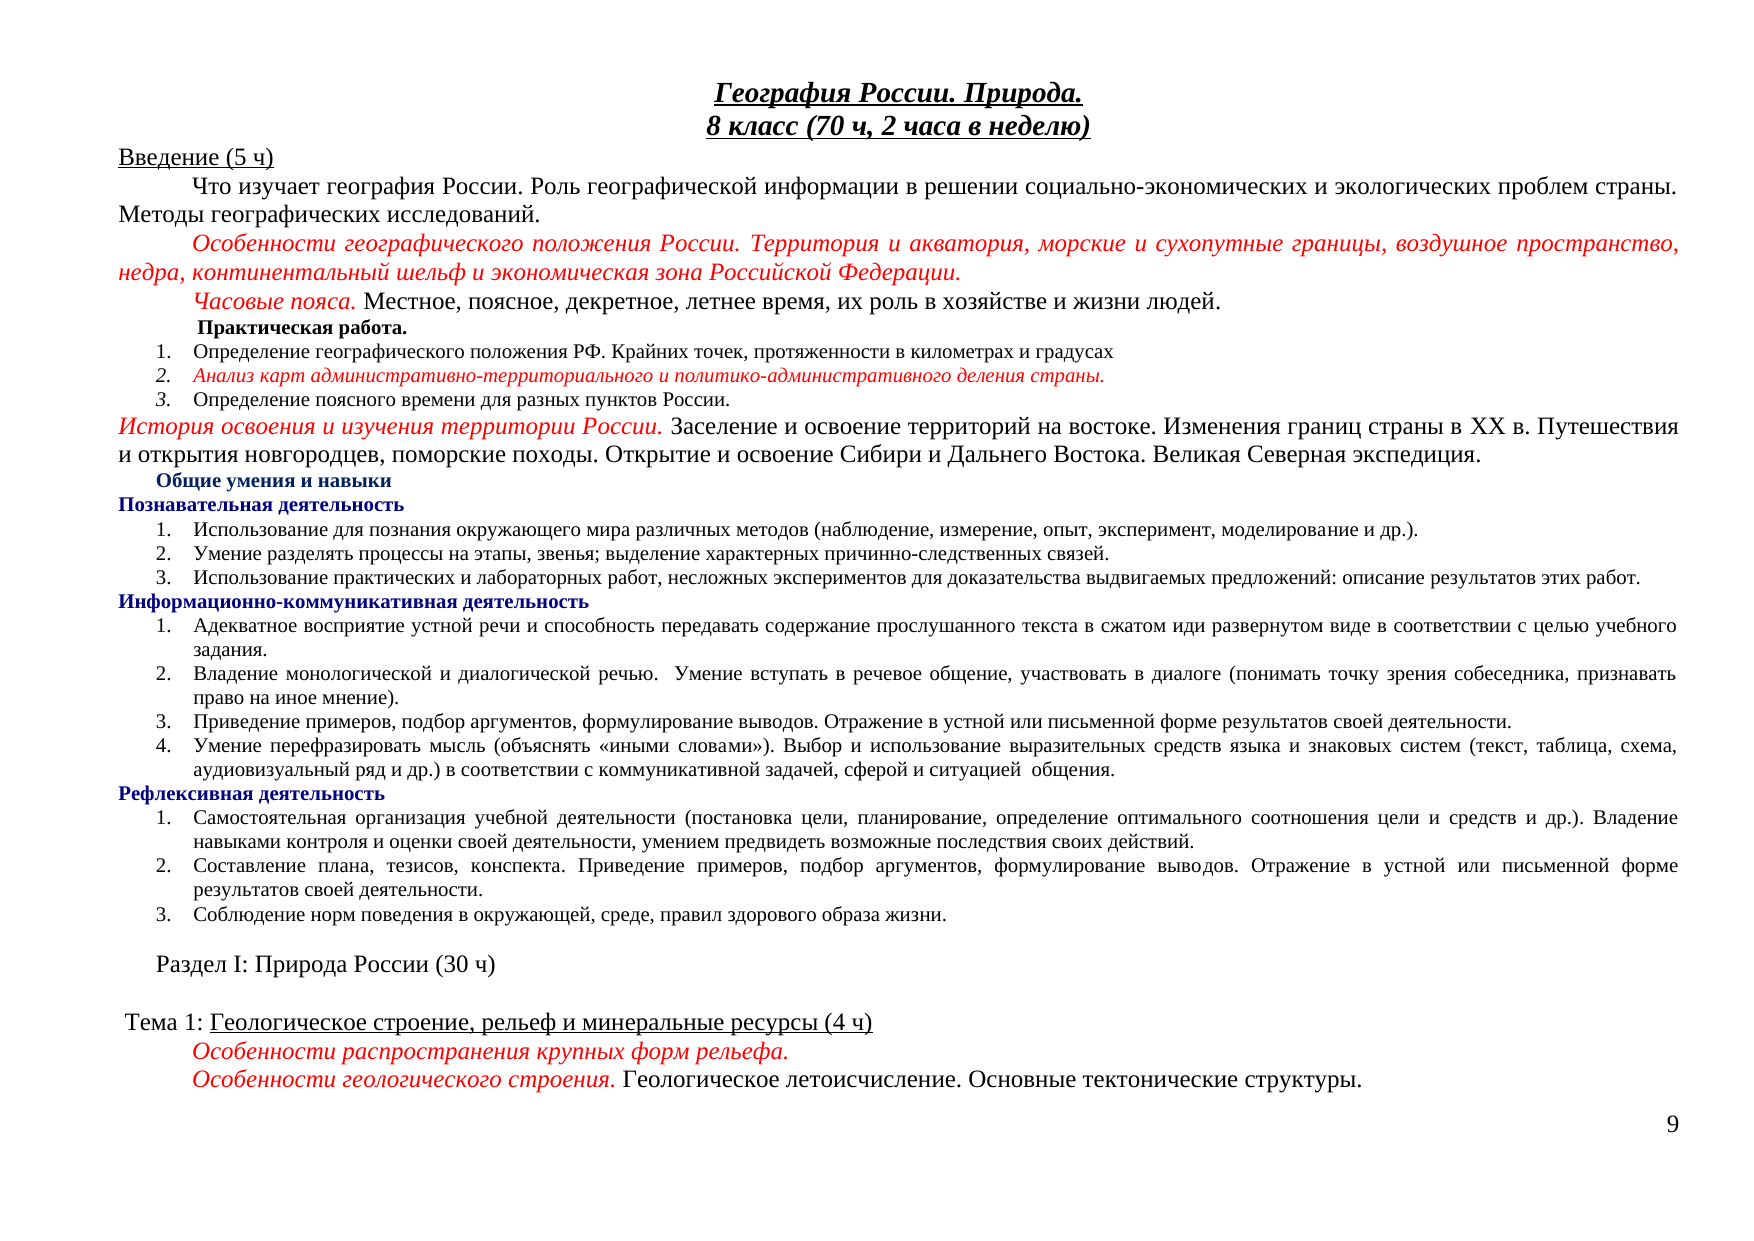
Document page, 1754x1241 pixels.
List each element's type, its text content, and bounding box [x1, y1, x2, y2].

list Владение монологической и диалогической речью. Умение вступать в речевое общение, участвовать в диалоге (понимать точку зрения собеседника, признавать право на иное мнение). [156, 661, 1679, 709]
list Самостоятельная организация учебной деятельности (постановка цели, планирование, определение оптимального соотношения цели и средств и др.). Владение навыками контроля и оценки своей деятельности, умением предвидеть возможные последствия своих действий. [156, 805, 1679, 853]
text География России. Природа. [118, 75, 1679, 108]
text Часовые пояса. Местное, поясное, декретное, летнее время, их роль в хозяйстве и жизни людей. [118, 286, 1679, 314]
text 8 класс (70 ч, 2 часа в неделю) [118, 108, 1679, 142]
text Тема 1: Геологическое строение, рельеф и минеральные ресурсы (4 ч) [118, 1007, 1679, 1036]
list Приведение примеров, подбор аргументов, формулирование выводов. Отражение в устной или письменной форме результатов своей деятельности. [156, 709, 1679, 733]
list Адекватное восприятие устной речи и способность передавать содержание прослушанного текста в сжатом иди развернутом виде в соответствии с целью учебного задания. [156, 613, 1679, 661]
text Раздел I: Природа России (30 ч) [156, 949, 1679, 978]
list Анализ карт административно-территориального и политико-административного деления страны. [156, 363, 1679, 387]
list Составление плана, тезисов, конспекта. Приведение примеров, подбор аргументов, формулирование выводов. Отражение в устной или письменной форме результатов своей деятельности. [156, 853, 1679, 901]
text Особенности распространения крупных форм рельефа. [118, 1036, 1679, 1064]
list Определение поясного времени для разных пунктов России. [156, 387, 1679, 411]
list Соблюдение норм поведения в окружающей, среде, правил здорового образа жизни. [156, 901, 1679, 926]
text История освоения и изучения территории России. Заселение и освоение территорий на востоке. Изменения границ страны в XX в. Путешествия и открытия новгородцев, поморские походы. Открытие и освоение Сибири и Дальнего Востока. Великая Северная экспедиция. [118, 411, 1679, 468]
text Познавательная деятельность [118, 492, 1679, 516]
text Рефлексивная деятельность [118, 781, 1679, 805]
text Особенности географического положения России. Территория и акватория, морские и сухопутные границы, воздушное пространство, недра, континентальный шельф и экономическая зона Российской Федерации. [118, 228, 1679, 286]
text Введение (5 ч) [118, 142, 1679, 171]
list Определение географического положения РФ. Крайних точек, протяженности в километрах и градусах [156, 339, 1679, 363]
text Информационно-коммуникативная деятельность [118, 589, 1679, 613]
list Умение разделять процессы на этапы, звенья; выделение характерных причинно-следственных связей. [156, 541, 1679, 564]
text Общие умения и навыки [156, 468, 1679, 492]
text Практическая работа. [118, 314, 1679, 339]
text Что изучает география России. Роль географической информации в решении социально-экономических и экологических проблем страны. Методы географических исследований. [118, 171, 1679, 228]
text Особенности геологического строения. Геологическое летоисчисление. Основные тектонические структуры. [118, 1064, 1679, 1093]
list Использование практических и лабораторных работ, несложных экспериментов для доказательства выдвигаемых предложений: описание результатов этих работ. [156, 564, 1679, 589]
list Использование для познания окружающего мира различных методов (наблюдение, измерение, опыт, эксперимент, моделирование и др.). [156, 516, 1679, 541]
list Умение перефразировать мысль (объяснять «иными словами»). Выбор и использование выразительных средств языка и знаковых систем (текст, таблица, схема, аудиовизуальный ряд и др.) в соответствии с коммуникативной задачей, сферой и ситуацией общения. [156, 733, 1679, 781]
